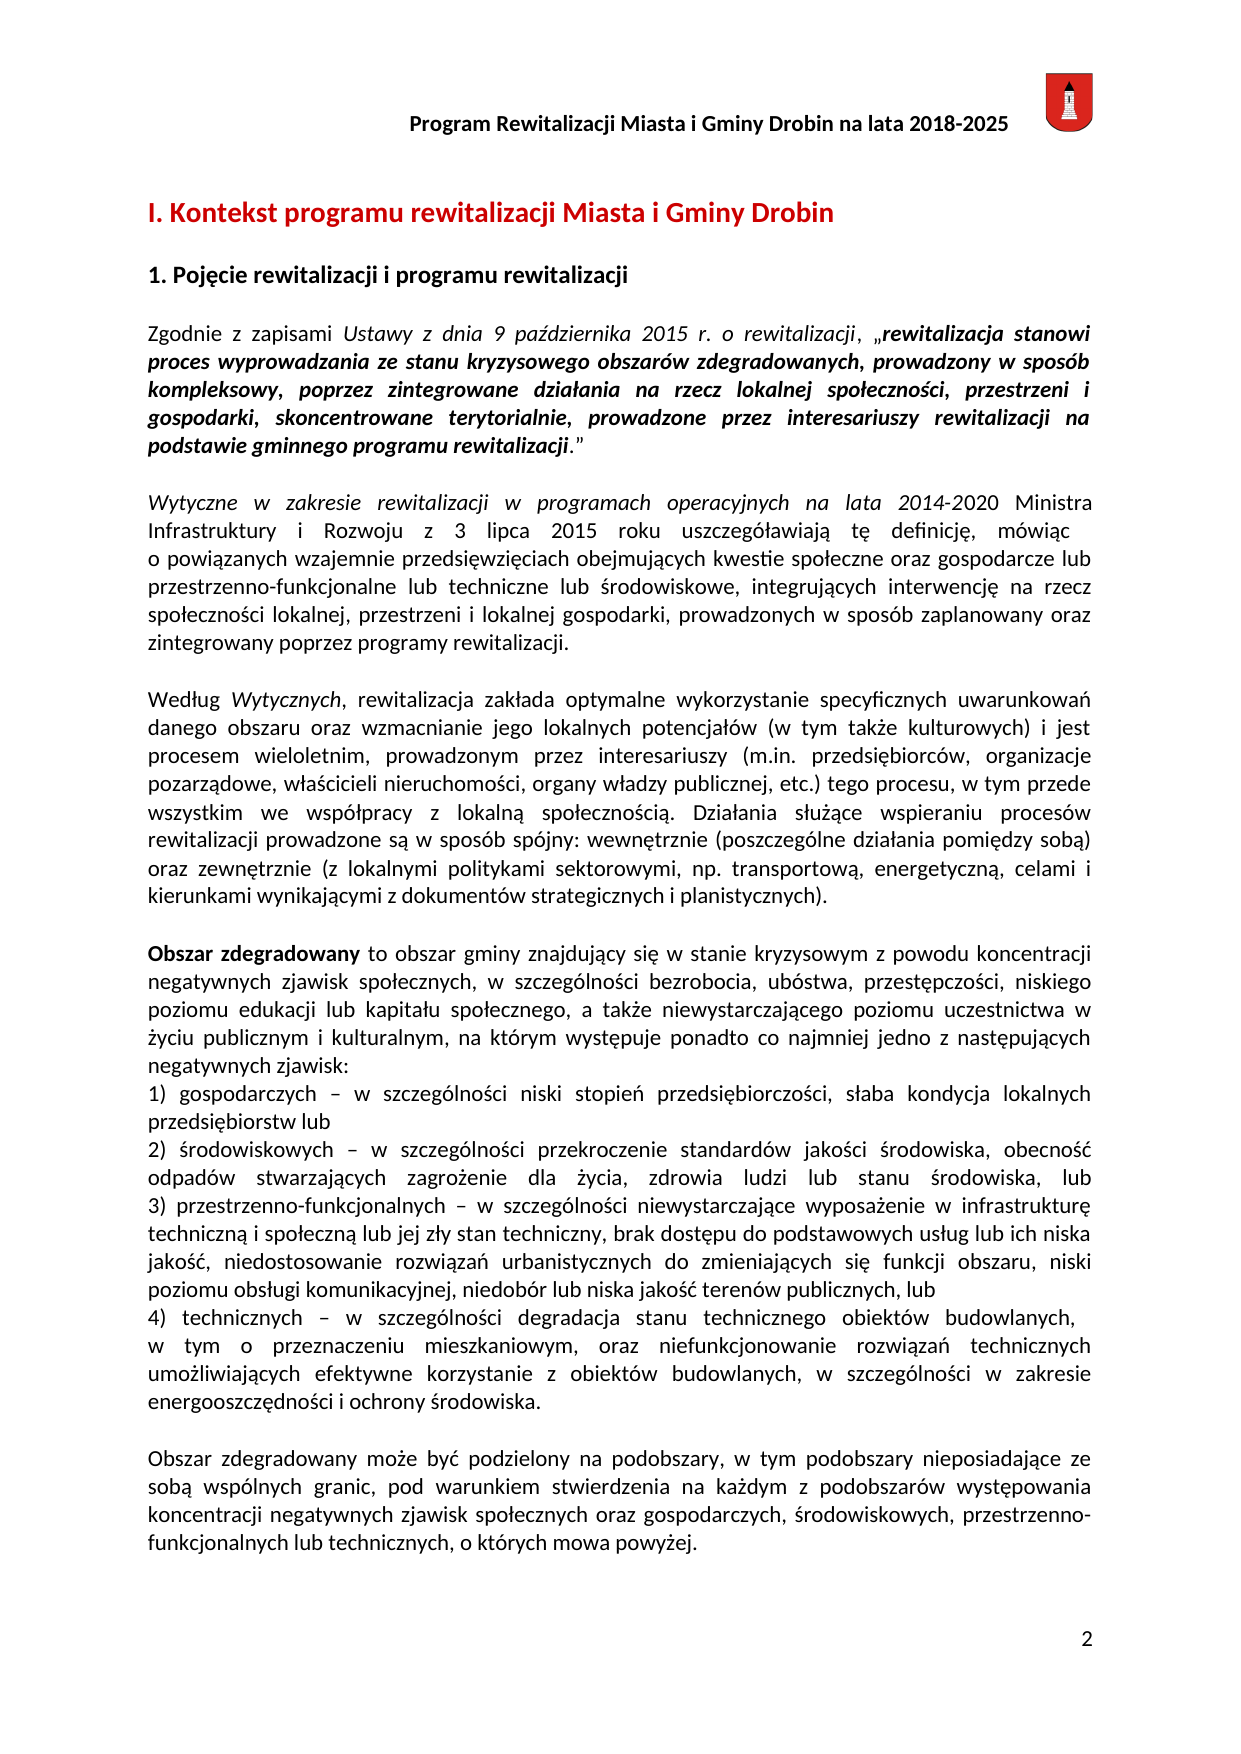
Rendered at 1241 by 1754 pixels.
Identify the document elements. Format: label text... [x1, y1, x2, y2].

text Wytyczne w zakresie rewitalizacji w programach operacyjnych na lata 2014-2020 Ministra Infrastruktury i Rozwoju z 3 lipca 2015 roku uszczegóławiają tę definicję, mówiąc o powiązanych wzajemnie przedsięwzięciach obejmujących kwestie społeczne oraz gospodarcze lub przestrzenno-funkcjonalne lub techniczne lub środowiskowe, integrujących interwencję na rzecz społeczności lokalnej, przestrzeni i lokalnej gospodarki, prowadzonych w sposób zaplanowany oraz zintegrowany poprzez programy rewitalizacji. [148, 488, 1093, 656]
text 2) środowiskowych – w szczególności przekroczenie standardów jakości środowiska, obecność odpadów stwarzających zagrożenie dla życia, zdrowia ludzi lub stanu środowiska, lub 3) przestrzenno-funkcjonalnych – w szczególności niewystarczające wyposażenie w infrastrukturę techniczną i społeczną lub jej zły stan techniczny, brak dostępu do podstawowych usług lub ich niska jakość, niedostosowanie rozwiązań urbanistycznych do zmieniających się funkcji obszaru, niski poziomu obsługi komunikacyjnej, niedobór lub niska jakość terenów publicznych, lub [148, 1135, 1093, 1303]
text Obszar zdegradowany to obszar gminy znajdujący się w stanie kryzysowym z powodu koncentracji negatywnych zjawisk społecznych, w szczególności bezrobocia, ubóstwa, przestępczości, niskiego poziomu edukacji lub kapitału społecznego, a także niewystarczającego poziomu uczestnictwa w życiu publicznym i kulturalnym, na którym występuje ponadto co najmniej jedno z następujących negatywnych zjawisk: [148, 939, 1093, 1079]
text 4) technicznych – w szczególności degradacja stanu technicznego obiektów budowlanych, w tym o przeznaczeniu mieszkaniowym, oraz niefunkcjonowanie rozwiązań technicznych umożliwiających efektywne korzystanie z obiektów budowlanych, w szczególności w zakresie energooszczędności i ochrony środowiska. [148, 1303, 1093, 1415]
text Obszar zdegradowany może być podzielony na podobszary, w tym podobszary nieposiadające ze sobą wspólnych granic, pod warunkiem stwierdzenia na każdym z podobszarów występowania koncentracji negatywnych zjawisk społecznych oraz gospodarczych, środowiskowych, przestrzenno-funkcjonalnych lub technicznych, o których mowa powyżej. [148, 1444, 1093, 1556]
text I. Kontekst programu rewitalizacji Miasta i Gminy Drobin [148, 194, 1093, 230]
text Według Wytycznych, rewitalizacja zakłada optymalne wykorzystanie specyficznych uwarunkowań danego obszaru oraz wzmacnianie jego lokalnych potencjałów (w tym także kulturowych) i jest procesem wieloletnim, prowadzonym przez interesariuszy (m.in. przedsiębiorców, organizacje pozarządowe, właścicieli nieruchomości, organy władzy publicznej, etc.) tego procesu, w tym przede wszystkim we współpracy z lokalną społecznością. Działania służące wspieraniu procesów rewitalizacji prowadzone są w sposób spójny: wewnętrznie (poszczególne działania pomiędzy sobą) oraz zewnętrznie (z lokalnymi politykami sektorowymi, np. transportową, energetyczną, celami i kierunkami wynikającymi z dokumentów strategicznych i planistycznych). [148, 686, 1093, 910]
text 1. Pojęcie rewitalizacji i programu rewitalizacji [148, 259, 1093, 290]
text 1) gospodarczych – w szczególności niski stopień przedsiębiorczości, słaba kondycja lokalnych przedsiębiorstw lub [148, 1079, 1093, 1135]
picture [1045, 73, 1093, 132]
text Zgodnie z zapisami Ustawy z dnia 9 października 2015 r. o rewitalizacji, „rewitalizacja stanowi proces wyprowadzania ze stanu kryzysowego obszarów zdegradowanych, prowadzony w sposób kompleksowy, poprzez zintegrowane działania na rzecz lokalnej społeczności, przestrzeni i gospodarki, skoncentrowane terytorialnie, prowadzone przez interesariuszy rewitalizacji na podstawie gminnego programu rewitalizacji.” [148, 319, 1093, 459]
